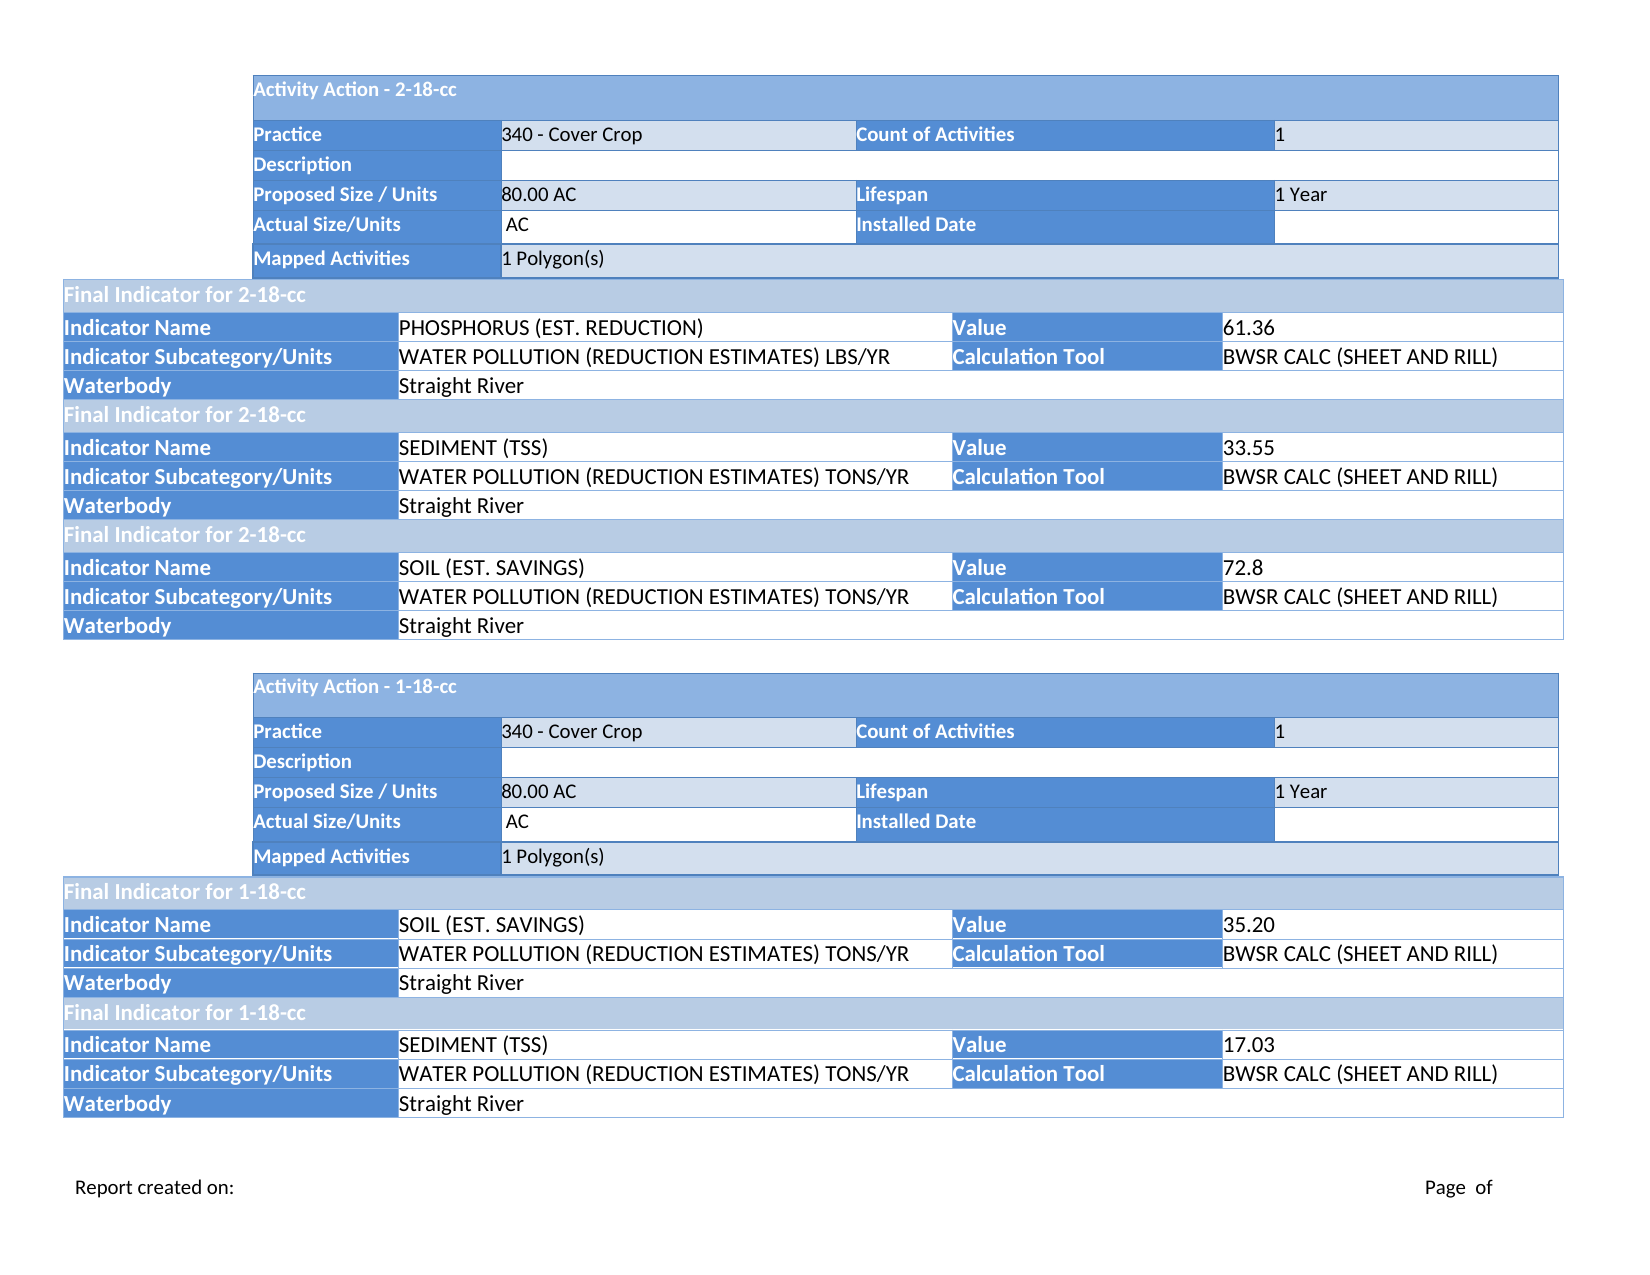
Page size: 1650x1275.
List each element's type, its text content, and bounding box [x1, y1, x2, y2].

table_cell 340 - Cover Crop [502, 718, 856, 747]
table_cell 17.03 [1223, 1031, 1563, 1058]
table_cell Installed Date [857, 808, 1274, 841]
table_cell Waterbody [64, 1089, 398, 1117]
table_cell 1 Year [1275, 778, 1558, 807]
table_cell WATER POLLUTION (REDUCTION ESTIMATES) TONS/YR [399, 940, 952, 967]
table_cell 1 Year [1275, 181, 1558, 210]
table_cell BWSR CALC (SHEET AND RILL) [1223, 342, 1563, 370]
table_cell Calculation Tool [953, 342, 1222, 370]
table_cell Value [953, 910, 1222, 938]
table_cell BWSR CALC (SHEET AND RILL) [1223, 462, 1563, 490]
table_cell WATER POLLUTION (REDUCTION ESTIMATES) LBS/YR [399, 342, 952, 370]
table_cell BWSR CALC (SHEET AND RILL) [1223, 582, 1563, 610]
table_cell Value [953, 1031, 1222, 1058]
table_cell Value [953, 433, 1222, 461]
table_cell Straight River [399, 1089, 1563, 1117]
table_cell Count of Activities [857, 718, 1274, 747]
table_cell [502, 151, 1558, 180]
table_cell Description [254, 748, 501, 777]
table_cell Calculation Tool [953, 1060, 1222, 1088]
table_cell 1 Polygon(s) [502, 843, 1558, 874]
table_cell Indicator Name [64, 553, 398, 581]
table_cell Mapped Activities [254, 843, 500, 874]
table_cell AC [502, 211, 856, 243]
table_cell BWSR CALC (SHEET AND RILL) [1223, 1060, 1563, 1088]
table_cell Count of Activities [857, 121, 1274, 150]
table_cell [502, 748, 1558, 777]
table_cell WATER POLLUTION (REDUCTION ESTIMATES) TONS/YR [399, 1060, 952, 1088]
table_cell Indicator Name [64, 910, 398, 938]
table_cell Actual Size/Units [254, 211, 501, 243]
table_cell Actual Size/Units [254, 808, 501, 841]
table_cell SEDIMENT (TSS) [399, 1031, 952, 1058]
table_cell WATER POLLUTION (REDUCTION ESTIMATES) TONS/YR [399, 582, 952, 610]
table_cell SOIL (EST. SAVINGS) [399, 910, 952, 938]
table_cell Practice [254, 718, 501, 747]
table_cell Indicator Subcategory/Units [64, 1060, 398, 1088]
table_cell BWSR CALC (SHEET AND RILL) [1223, 940, 1563, 967]
table_cell Description [254, 151, 501, 180]
table_cell Mapped Activities [254, 245, 500, 277]
table_header Final Indicator for 1-18-cc [64, 878, 1563, 909]
table_cell Straight River [399, 491, 1563, 519]
table_cell [1275, 808, 1558, 841]
table_cell AC [502, 808, 856, 841]
table_cell Indicator Subcategory/Units [64, 582, 398, 610]
table_cell Straight River [399, 611, 1563, 639]
table_cell PHOSPHORUS (EST. REDUCTION) [399, 313, 952, 341]
table_cell Final Indicator for 2-18-cc [64, 400, 1563, 432]
table_header Activity Action - 2-18-cc [254, 76, 1558, 120]
table_cell Final Indicator for 1-18-cc [64, 998, 1563, 1029]
table_cell Proposed Size / Units [254, 181, 501, 210]
table_cell Waterbody [64, 491, 398, 519]
table_cell [1275, 211, 1558, 243]
table_cell Indicator Name [64, 313, 398, 341]
table_cell Installed Date [857, 211, 1274, 243]
table_cell Indicator Subcategory/Units [64, 940, 398, 967]
table_cell SEDIMENT (TSS) [399, 433, 952, 461]
table_cell WATER POLLUTION (REDUCTION ESTIMATES) TONS/YR [399, 462, 952, 490]
table_cell Lifespan [857, 181, 1274, 210]
table_cell 80.00 AC [502, 778, 856, 807]
table_cell Calculation Tool [953, 940, 1222, 967]
table_cell Value [953, 313, 1222, 341]
table_cell 35.20 [1223, 910, 1563, 938]
table_cell Indicator Name [64, 1031, 398, 1058]
table_cell Straight River [399, 969, 1563, 997]
table_cell Practice [254, 121, 501, 150]
table_cell Calculation Tool [953, 462, 1222, 490]
table_cell Waterbody [64, 371, 398, 399]
table_cell Lifespan [857, 778, 1274, 807]
table_cell Indicator Subcategory/Units [64, 342, 398, 370]
table_cell Straight River [399, 371, 1563, 399]
table_cell 1 Polygon(s) [502, 245, 1558, 277]
table_cell Waterbody [64, 969, 398, 997]
table_cell Calculation Tool [953, 582, 1222, 610]
table_cell 340 - Cover Crop [502, 121, 856, 150]
table_header Activity Action - 1-18-cc [254, 674, 1558, 717]
table_header Final Indicator for 2-18-cc [64, 280, 1563, 312]
table_cell 33.55 [1223, 433, 1563, 461]
table_cell Proposed Size / Units [254, 778, 501, 807]
table_cell 61.36 [1223, 313, 1563, 341]
table_cell 72.8 [1223, 553, 1563, 581]
table_cell Value [953, 553, 1222, 581]
table_cell Waterbody [64, 611, 398, 639]
table_cell 1 [1275, 121, 1558, 150]
table_cell 1 [1275, 718, 1558, 747]
table_cell Indicator Name [64, 433, 398, 461]
table_cell Final Indicator for 2-18-cc [64, 520, 1563, 552]
table_cell SOIL (EST. SAVINGS) [399, 553, 952, 581]
table_cell 80.00 AC [502, 181, 856, 210]
table_cell Indicator Subcategory/Units [64, 462, 398, 490]
